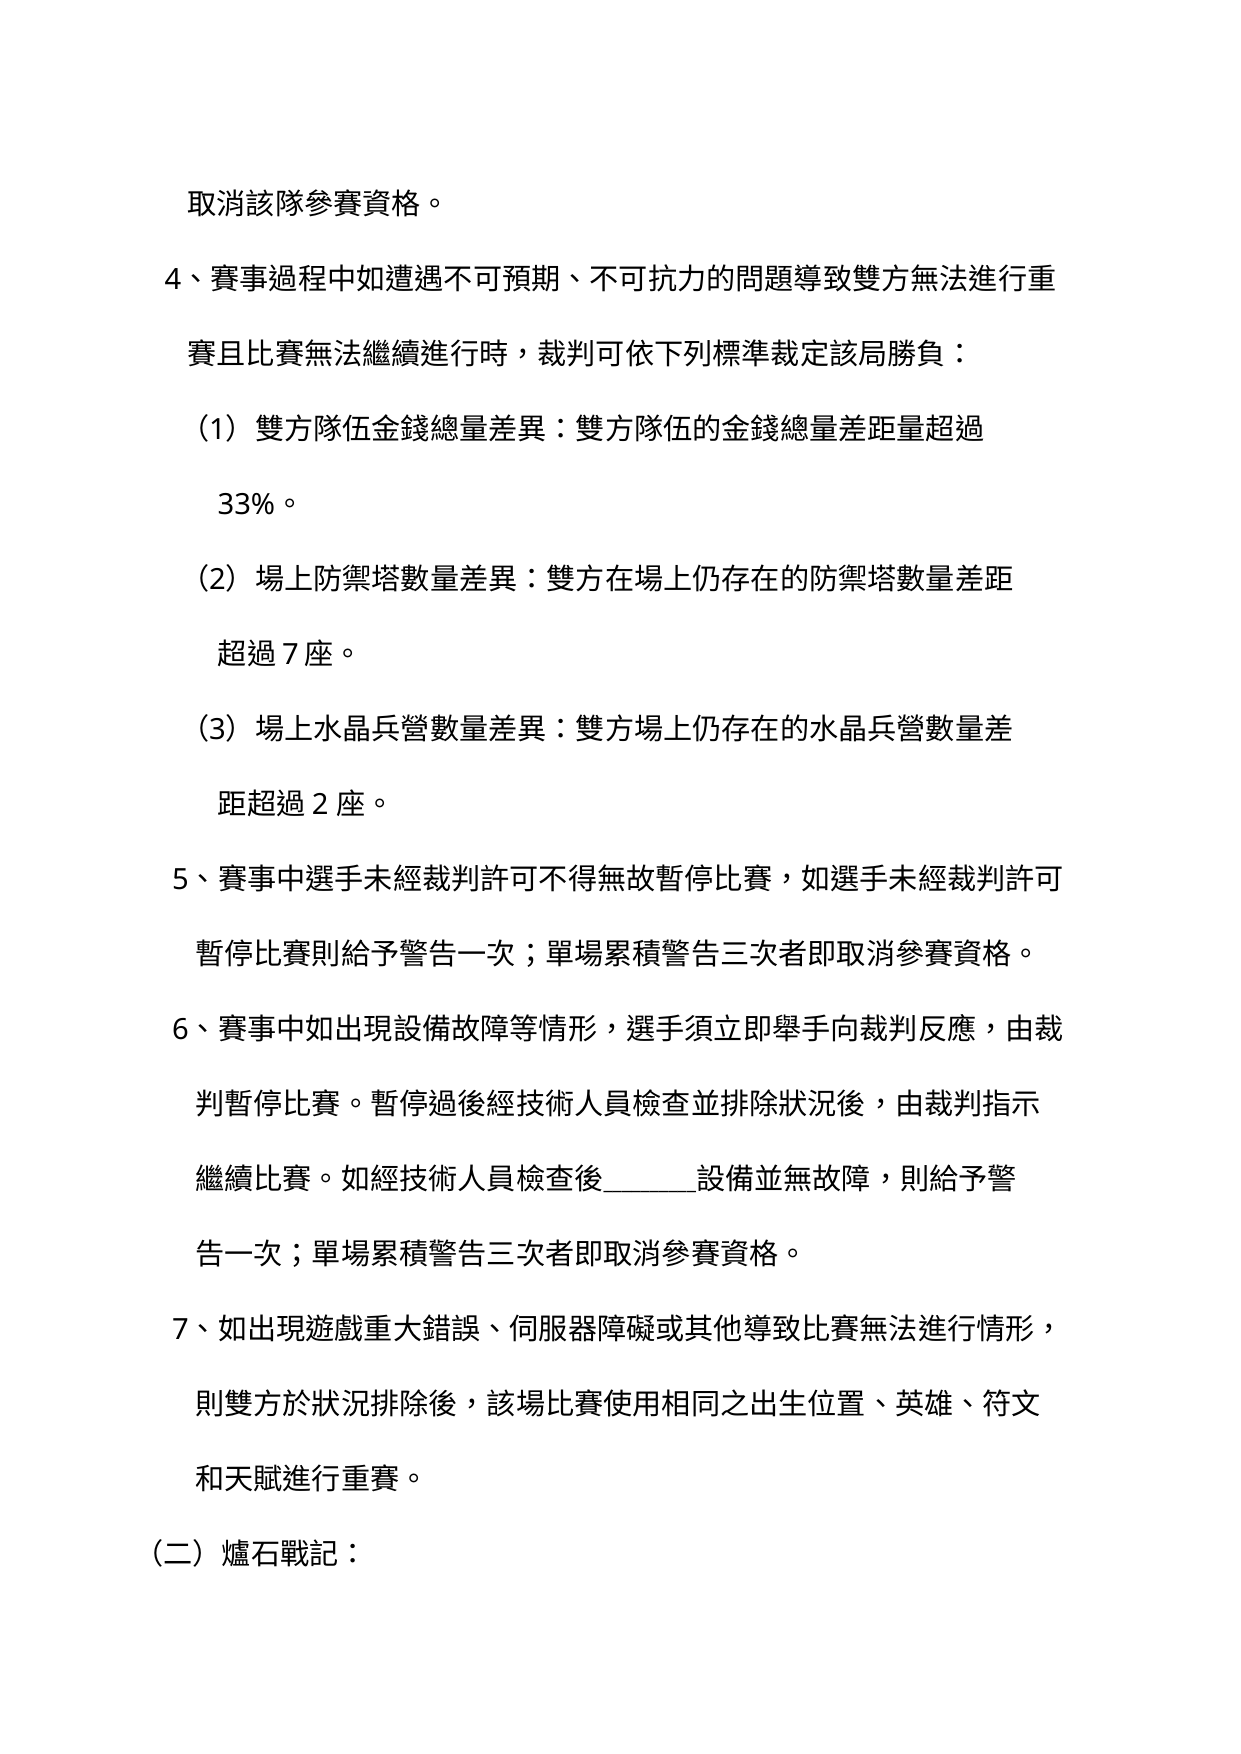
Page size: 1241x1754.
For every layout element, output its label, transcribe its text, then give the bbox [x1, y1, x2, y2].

text 取消該隊參賽資格。 [89, 164, 1181, 239]
text 則雙方於狀況排除後，該場比賽使用相同之出生位置、英雄、符文 [89, 1364, 1181, 1439]
text 賽且比賽無法繼續進行時，裁判可依下列標準裁定該局勝負： [89, 314, 1181, 389]
text 6、賽事中如出現設備故障等情形，選手須立即舉手向裁判反應，由裁 [89, 989, 1181, 1064]
text 距超過 2 座。 [89, 764, 1181, 839]
text （3）場上水晶兵營數量差異：雙方場上仍存在的水晶兵營數量差 [89, 689, 1181, 764]
text 5、賽事中選手未經裁判許可不得無故暫停比賽，如選手未經裁判許可 [89, 839, 1181, 914]
text 7、如出現遊戲重大錯誤、伺服器障礙或其他導致比賽無法進行情形， [89, 1289, 1181, 1364]
text 暫停比賽則給予警告一次；單場累積警告三次者即取消參賽資格。 [89, 914, 1181, 989]
text 判暫停比賽。暫停過後經技術人員檢查並排除狀況後，由裁判指示 [89, 1064, 1181, 1139]
text 和天賦進行重賽。 [89, 1439, 1181, 1514]
text （1）雙方隊伍金錢總量差異：雙方隊伍的金錢總量差距量超過 [89, 389, 1181, 464]
text 超過7座。 [89, 614, 1181, 689]
text 33%。 [89, 464, 1181, 539]
text 告一次；單場累積警告三次者即取消參賽資格。 [89, 1214, 1181, 1289]
text 4、賽事過程中如遭遇不可預期、不可抗力的問題導致雙方無法進行重 [89, 239, 1181, 314]
text （2）場上防禦塔數量差異：雙方在場上仍存在的防禦塔數量差距 [89, 539, 1181, 614]
text （二）爐石戰記： [89, 1514, 1181, 1589]
text 繼續比賽。如經技術人員檢查後__________設備並無故障，則給予警 [89, 1139, 1181, 1214]
